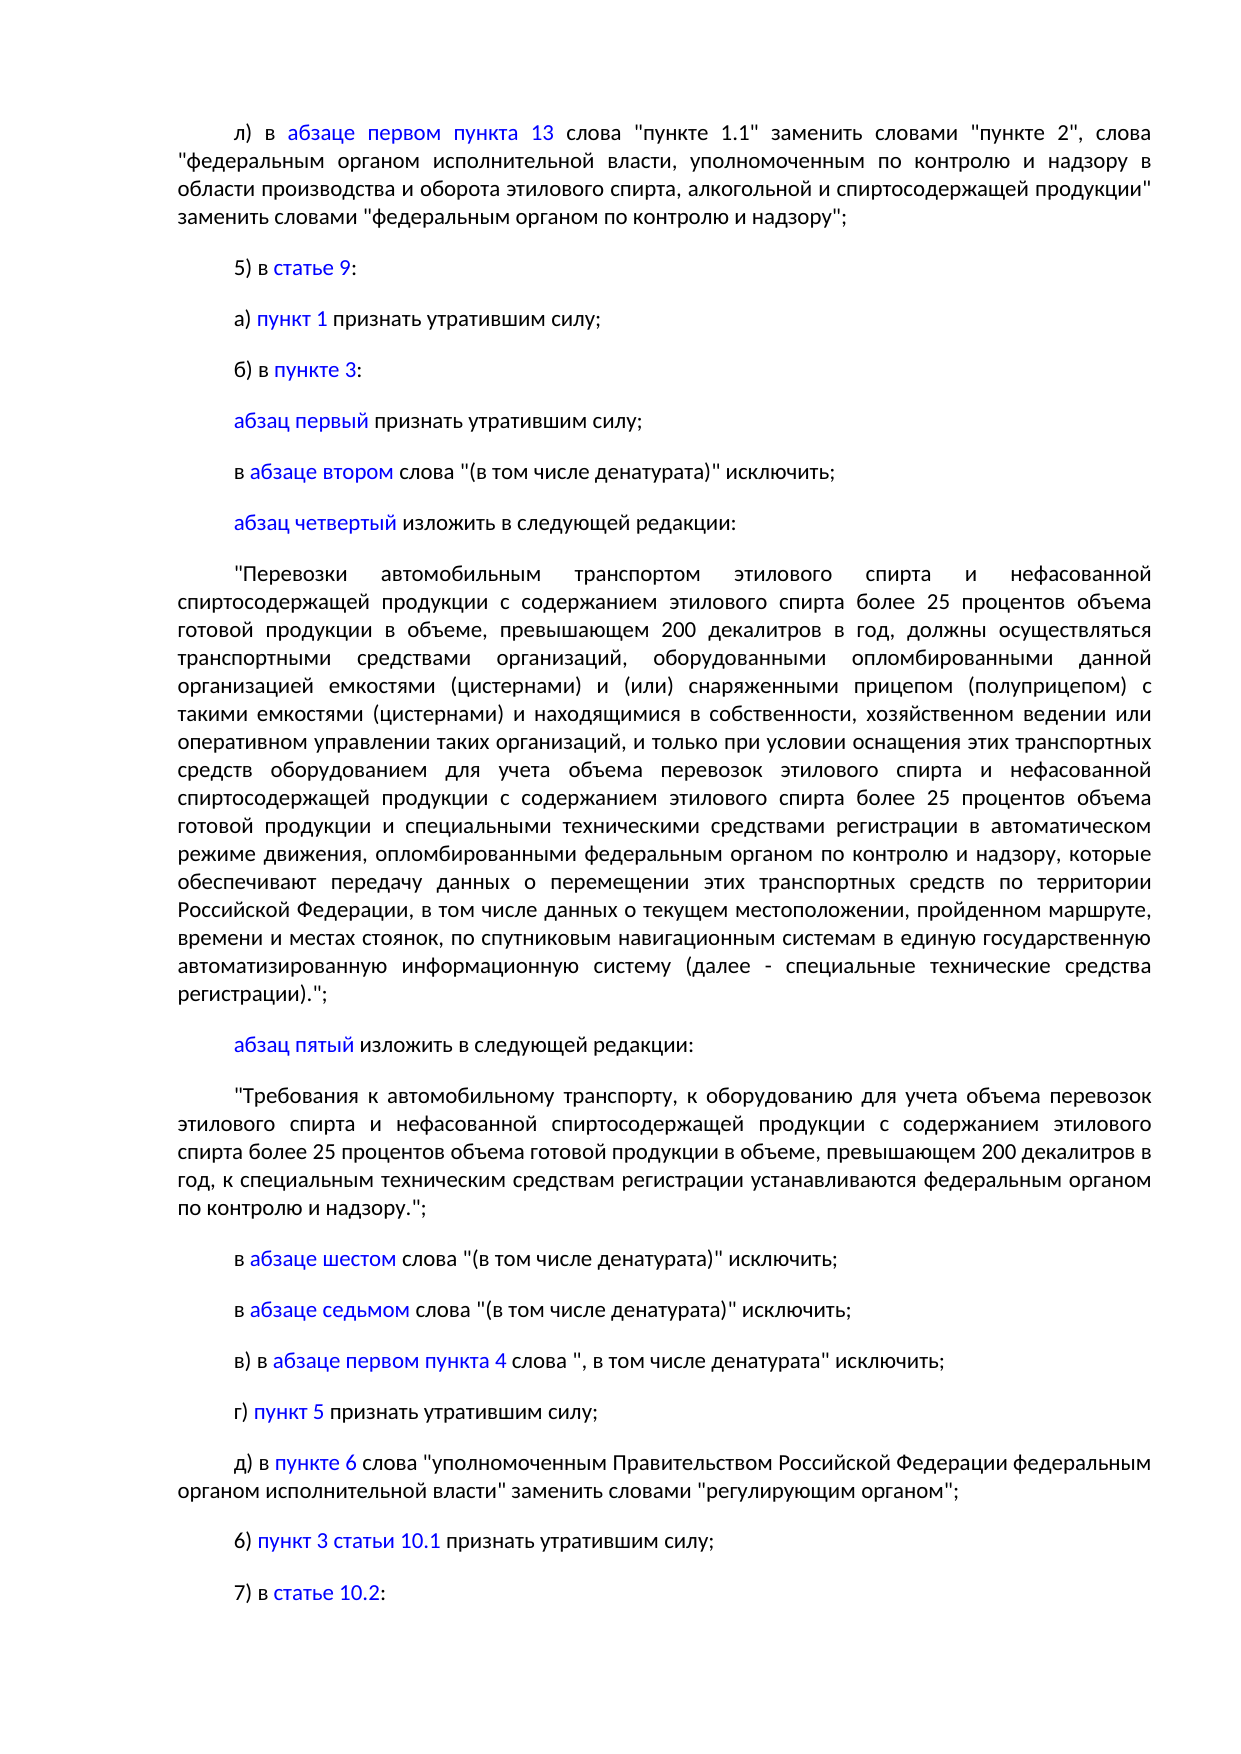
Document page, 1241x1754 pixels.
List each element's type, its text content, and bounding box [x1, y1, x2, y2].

text в абзаце седьмом слова "(в том числе денатурата)" исключить; [177, 1295, 1152, 1323]
text "Требования к автомобильному транспорту, к оборудованию для учета объема перевозок этилового спирта и нефасованной спиртосодержащей продукции с содержанием этилового спирта более 25 процентов объема готовой продукции в объеме, превышающем 200 декалитров в год, к специальным техническим средствам регистрации устанавливаются федеральным органом по контролю и надзору."; [177, 1081, 1152, 1221]
text в абзаце втором слова "(в том числе денатурата)" исключить; [177, 457, 1152, 485]
text а) пункт 1 признать утратившим силу; [177, 304, 1152, 332]
text в абзаце шестом слова "(в том числе денатурата)" исключить; [177, 1244, 1152, 1272]
text в) в абзаце первом пункта 4 слова ", в том числе денатурата" исключить; [177, 1346, 1152, 1374]
text 5) в статье 9: [177, 253, 1152, 281]
text абзац пятый изложить в следующей редакции: [177, 1030, 1152, 1058]
text абзац четвертый изложить в следующей редакции: [177, 508, 1152, 536]
text 6) пункт 3 статьи 10.1 признать утратившим силу; [177, 1527, 1152, 1555]
text б) в пункте 3: [177, 355, 1152, 383]
text абзац первый признать утратившим силу; [177, 406, 1152, 434]
text "Перевозки автомобильным транспортом этилового спирта и нефасованной спиртосодержащей продукции с содержанием этилового спирта более 25 процентов объема готовой продукции в объеме, превышающем 200 декалитров в год, должны осуществляться транспортными средствами организаций, оборудованными опломбированными данной организацией емкостями (цистернами) и (или) снаряженными прицепом (полуприцепом) с такими емкостями (цистернами) и находящимися в собственности, хозяйственном ведении или оперативном управлении таких организаций, и только при условии оснащения этих транспортных средств оборудованием для учета объема перевозок этилового спирта и нефасованной спиртосодержащей продукции с содержанием этилового спирта более 25 процентов объема готовой продукции и специальными техническими средствами регистрации в автоматическом режиме движения, опломбированными федеральным органом по контролю и надзору, которые обеспечивают передачу данных о перемещении этих транспортных средств по территории Российской Федерации, в том числе данных о текущем местоположении, пройденном маршруте, времени и местах стоянок, по спутниковым навигационным системам в единую государственную автоматизированную информационную систему (далее - специальные технические средства регистрации)."; [177, 559, 1152, 1007]
text г) пункт 5 признать утратившим силу; [177, 1397, 1152, 1425]
text л) в абзаце первом пункта 13 слова "пункте 1.1" заменить словами "пункте 2", слова "федеральным органом исполнительной власти, уполномоченным по контролю и надзору в области производства и оборота этилового спирта, алкогольной и спиртосодержащей продукции" заменить словами "федеральным органом по контролю и надзору"; [177, 118, 1152, 230]
text д) в пункте 6 слова "уполномоченным Правительством Российской Федерации федеральным органом исполнительной власти" заменить словами "регулирующим органом"; [177, 1448, 1152, 1504]
text 7) в статье 10.2: [177, 1578, 1152, 1606]
